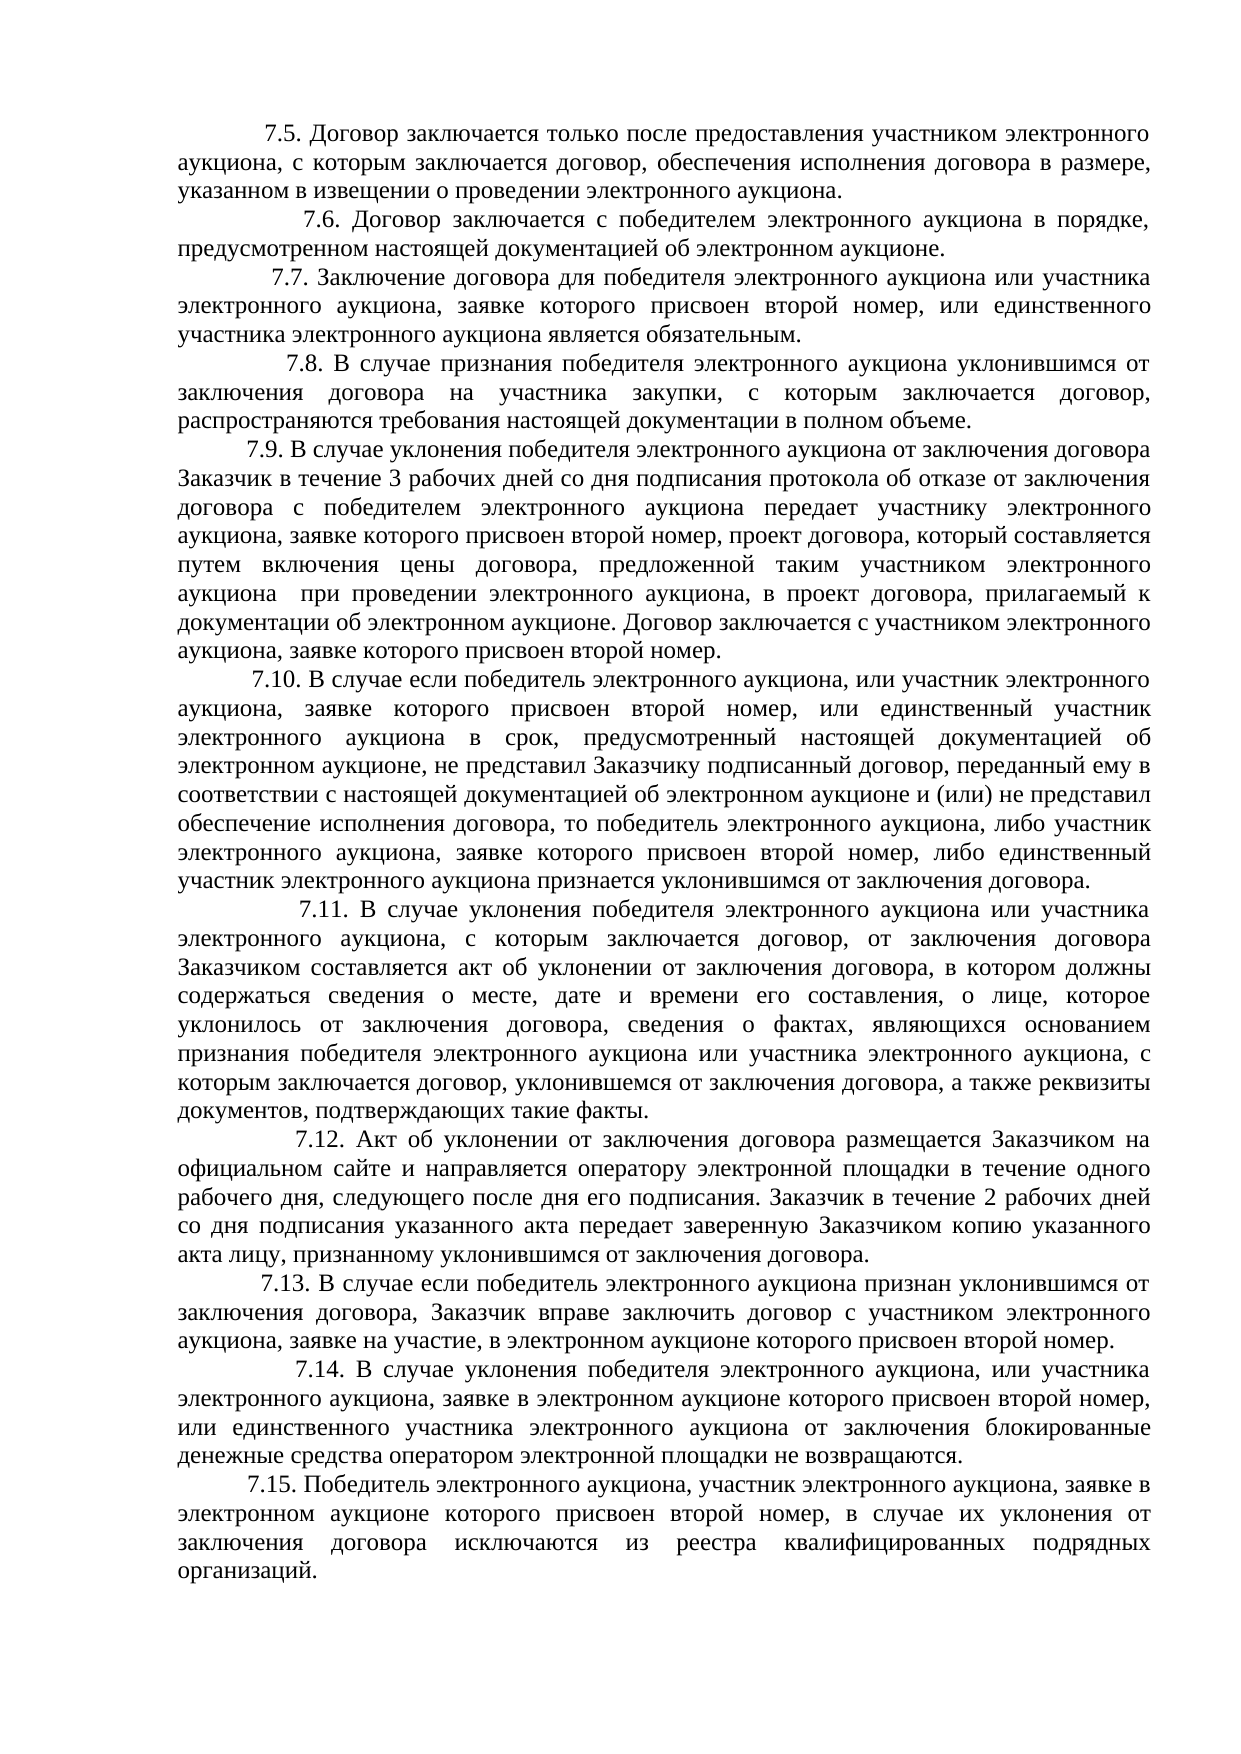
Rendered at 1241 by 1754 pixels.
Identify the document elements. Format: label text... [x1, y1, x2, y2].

text 7.5. Договор заключается только после предоставления участником электронного аукциона, с которым заключается договор, обеспечения исполнения договора в размере, указанном в извещении о проведении электронного аукциона. [177, 118, 1152, 204]
text 7.12. Акт об уклонении от заключения договора размещается Заказчиком на официальном сайте и направляется оператору электронной площадки в течение одного рабочего дня, следующего после дня его подписания. Заказчик в течение 2 рабочих дней со дня подписания указанного акта передает заверенную Заказчиком копию указанного акта лицу, признанному уклонившимся от заключения договора. [177, 1124, 1152, 1268]
text 7.6. Договор заключается с победителем электронного аукциона в порядке, предусмотренном настоящей документацией об электронном аукционе. [177, 204, 1152, 262]
text 7.13. В случае если победитель электронного аукциона признан уклонившимся от заключения договора, Заказчик вправе заключить договор с участником электронного аукциона, заявке на участие, в электронном аукционе которого присвоен второй номер. [177, 1268, 1152, 1354]
text 7.15. Победитель электронного аукциона, участник электронного аукциона, заявке в электронном аукционе которого присвоен второй номер, в случае их уклонения от заключения договора исключаются из реестра квалифицированных подрядных организаций. [177, 1469, 1152, 1584]
text 7.8. В случае признания победителя электронного аукциона уклонившимся от заключения договора на участника закупки, с которым заключается договор, распространяются требования настоящей документации в полном объеме. [177, 348, 1152, 434]
text 7.14. В случае уклонения победителя электронного аукциона, или участника электронного аукциона, заявке в электронном аукционе которого присвоен второй номер, или единственного участника электронного аукциона от заключения блокированные денежные средства оператором электронной площадки не возвращаются. [177, 1354, 1152, 1469]
text 7.7. Заключение договора для победителя электронного аукциона или участника электронного аукциона, заявке которого присвоен второй номер, или единственного участника электронного аукциона является обязательным. [177, 262, 1152, 348]
text 7.10. В случае если победитель электронного аукциона, или участник электронного аукциона, заявке которого присвоен второй номер, или единственный участник электронного аукциона в срок, предусмотренный настоящей документацией об электронном аукционе, не представил Заказчику подписанный договор, переданный ему в соответствии с настоящей документацией об электронном аукционе и (или) не представил обеспечение исполнения договора, то победитель электронного аукциона, либо участник электронного аукциона, заявке которого присвоен второй номер, либо единственный участник электронного аукциона признается уклонившимся от заключения договора. [177, 664, 1152, 894]
text 7.11. В случае уклонения победителя электронного аукциона или участника электронного аукциона, с которым заключается договор, от заключения договора Заказчиком составляется акт об уклонении от заключения договора, в котором должны содержаться сведения о месте, дате и времени его составления, о лице, которое уклонилось от заключения договора, сведения о фактах, являющихся основанием признания победителя электронного аукциона или участника электронного аукциона, с которым заключается договор, уклонившемся от заключения договора, а также реквизиты документов, подтверждающих такие факты. [177, 894, 1152, 1124]
text 7.9. В случае уклонения победителя электронного аукциона от заключения договора Заказчик в течение 3 рабочих дней со дня подписания протокола об отказе от заключения договора с победителем электронного аукциона передает участнику электронного аукциона, заявке которого присвоен второй номер, проект договора, который составляется путем включения цены договора, предложенной таким участником электронного аукциона при проведении электронного аукциона, в проект договора, прилагаемый к документации об электронном аукционе. Договор заключается с участником электронного аукциона, заявке которого присвоен второй номер. [177, 434, 1152, 664]
